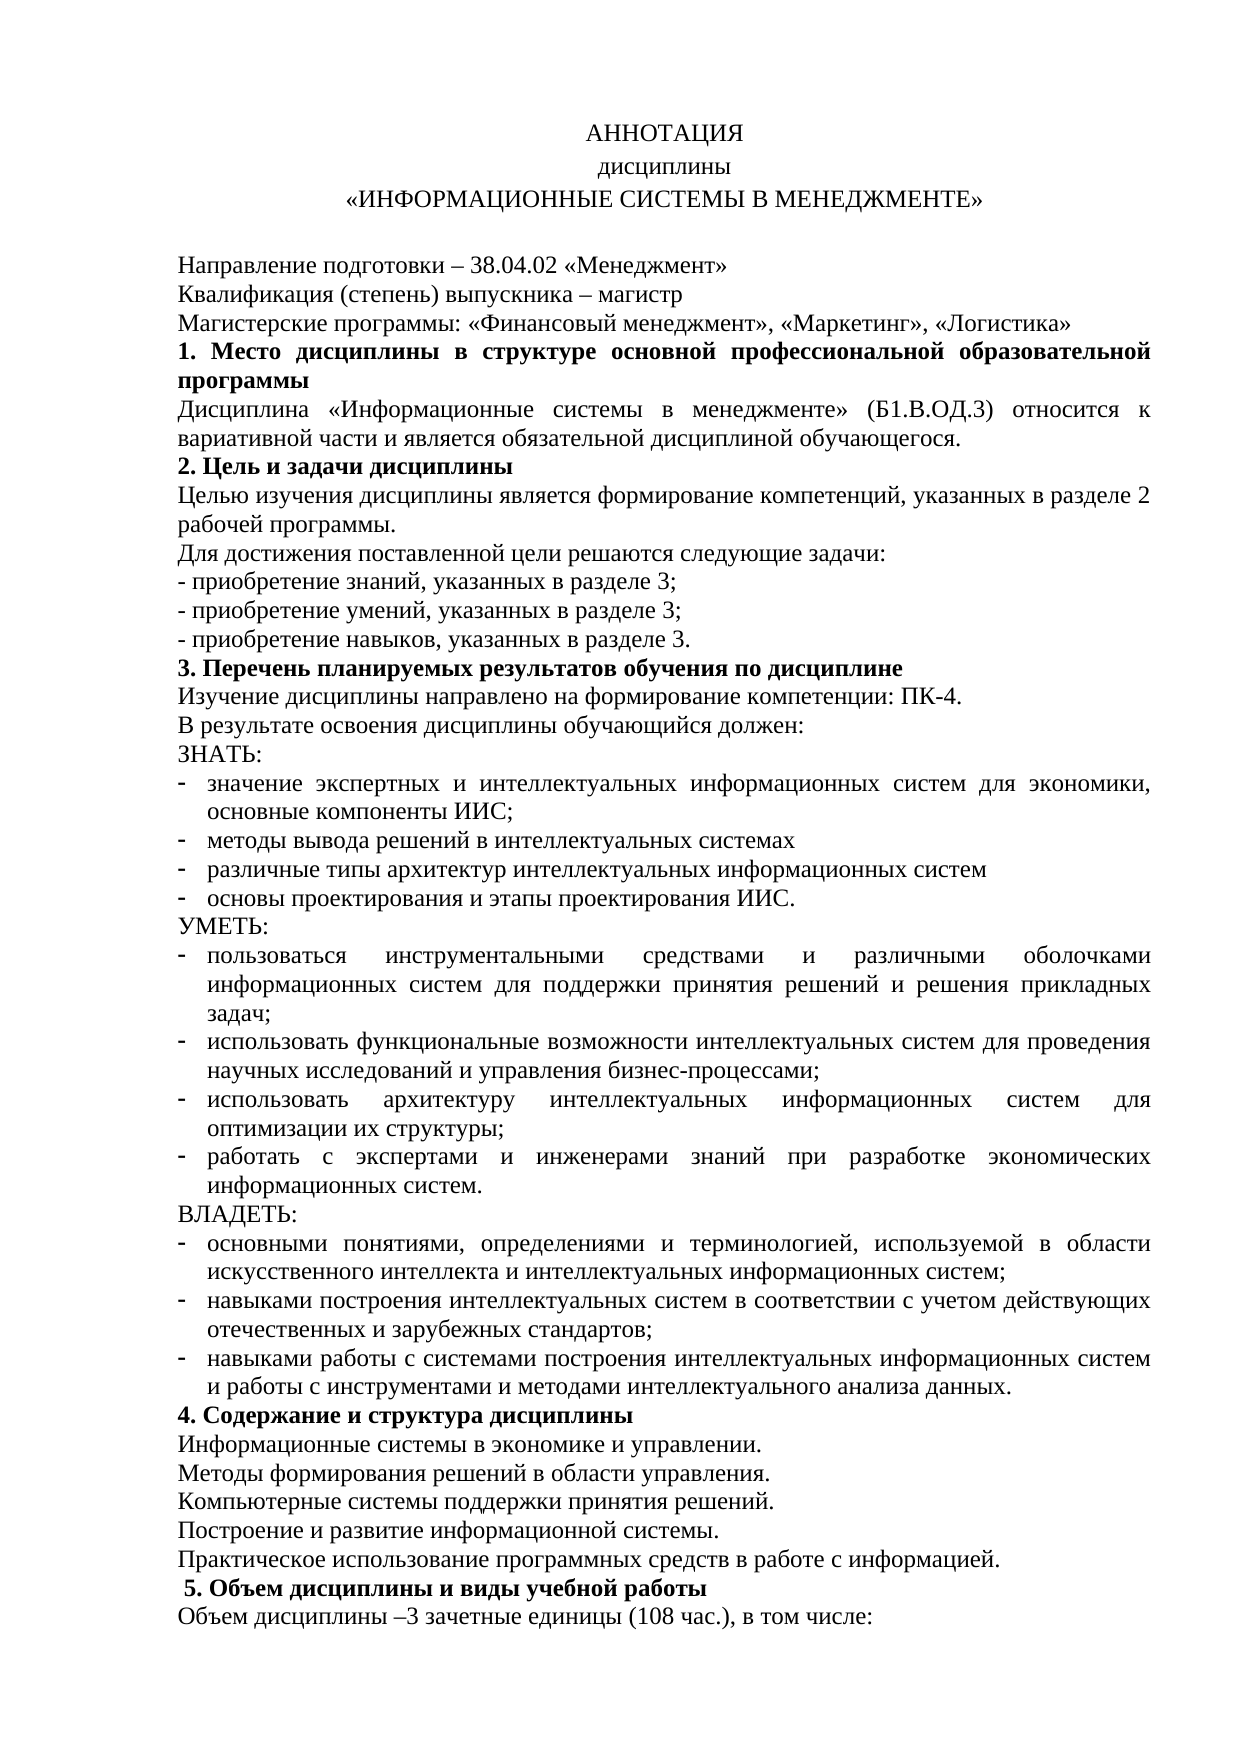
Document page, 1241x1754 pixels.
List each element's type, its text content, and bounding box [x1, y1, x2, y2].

list пользоваться инструментальными средствами и различными оболочками информационных систем для поддержки принятия решений и решения прикладных задач; [177, 940, 1152, 1026]
text Магистерские программы: «Финансовый менеджмент», «Маркетинг», «Логистика» [177, 308, 1152, 336]
list значение экспертных и интеллектуальных информационных систем для экономики, основные компоненты ИИС; [177, 768, 1152, 825]
list основными понятиями, определениями и терминологией, используемой в области искусственного интеллекта и интеллектуальных информационных систем; [177, 1228, 1152, 1285]
text Объем дисциплины –3 зачетные единицы (108 час.), в том числе: [177, 1601, 1152, 1630]
text Для достижения поставленной цели решаются следующие задачи: [177, 538, 1152, 566]
list навыками построения интеллектуальных систем в соответствии с учетом действующих отечественных и зарубежных стандартов; [177, 1285, 1152, 1343]
text дисциплины [177, 151, 1152, 180]
text Компьютерные системы поддержки принятия решений. [177, 1486, 1152, 1515]
text Информационные системы в экономике и управлении. [177, 1429, 1152, 1458]
text АННОТАЦИЯ [177, 118, 1152, 147]
text 2. Цель и задачи дисциплины [177, 451, 1152, 480]
text 3. Перечень планируемых результатов обучения по дисциплине [177, 653, 1152, 681]
text - приобретение умений, указанных в разделе 3; [177, 595, 1152, 624]
list использовать функциональные возможности интеллектуальных систем для проведения научных исследований и управления бизнес-процессами; [177, 1026, 1152, 1084]
text - приобретение знаний, указанных в разделе 3; [177, 566, 1152, 595]
text ВЛАДЕТЬ: [177, 1199, 1152, 1228]
text «ИНФОРМАЦИОННЫЕ СИСТЕМЫ В МЕНЕДЖМЕНТЕ» [177, 184, 1152, 213]
text - приобретение навыков, указанных в разделе 3. [177, 624, 1152, 653]
list использовать архитектуру интеллектуальных информационных систем для оптимизации их структуры; [177, 1084, 1152, 1141]
list навыками работы с системами построения интеллектуальных информационных систем и работы с инструментами и методами интеллектуального анализа данных. [177, 1343, 1152, 1400]
text В результате освоения дисциплины обучающийся должен: [177, 710, 1152, 739]
text Изучение дисциплины направлено на формирование компетенции: ПК-4. [177, 681, 1152, 710]
text Методы формирования решений в области управления. [177, 1458, 1152, 1486]
text УМЕТЬ: [177, 911, 1152, 940]
list основы проектирования и этапы проектирования ИИС. [177, 883, 1152, 911]
text Целью изучения дисциплины является формирование компетенций, указанных в разделе 2 рабочей программы. [177, 480, 1152, 538]
text Дисциплина «Информационные системы в менеджменте» (Б1.В.ОД.3) относится к вариативной части и является обязательной дисциплиной обучающегося. [177, 394, 1152, 451]
text Построение и развитие информационной системы. [177, 1515, 1152, 1544]
text Квалификация (степень) выпускника – магистр [177, 279, 1152, 308]
text Практическое использование программных средств в работе с информацией. [177, 1544, 1152, 1573]
text ЗНАТЬ: [177, 739, 1152, 768]
list различные типы архитектур интеллектуальных информационных систем [177, 854, 1152, 883]
text 4. Содержание и структура дисциплины [177, 1400, 1152, 1429]
text 5. Объем дисциплины и виды учебной работы [177, 1573, 1152, 1601]
list работать с экспертами и инженерами знаний при разработке экономических информационных систем. [177, 1141, 1152, 1199]
text Направление подготовки – 38.04.02 «Менеджмент» [177, 250, 1152, 279]
text 1. Место дисциплины в структуре основной профессиональной образовательной программы [177, 336, 1152, 394]
list методы вывода решений в интеллектуальных системах [177, 825, 1152, 854]
